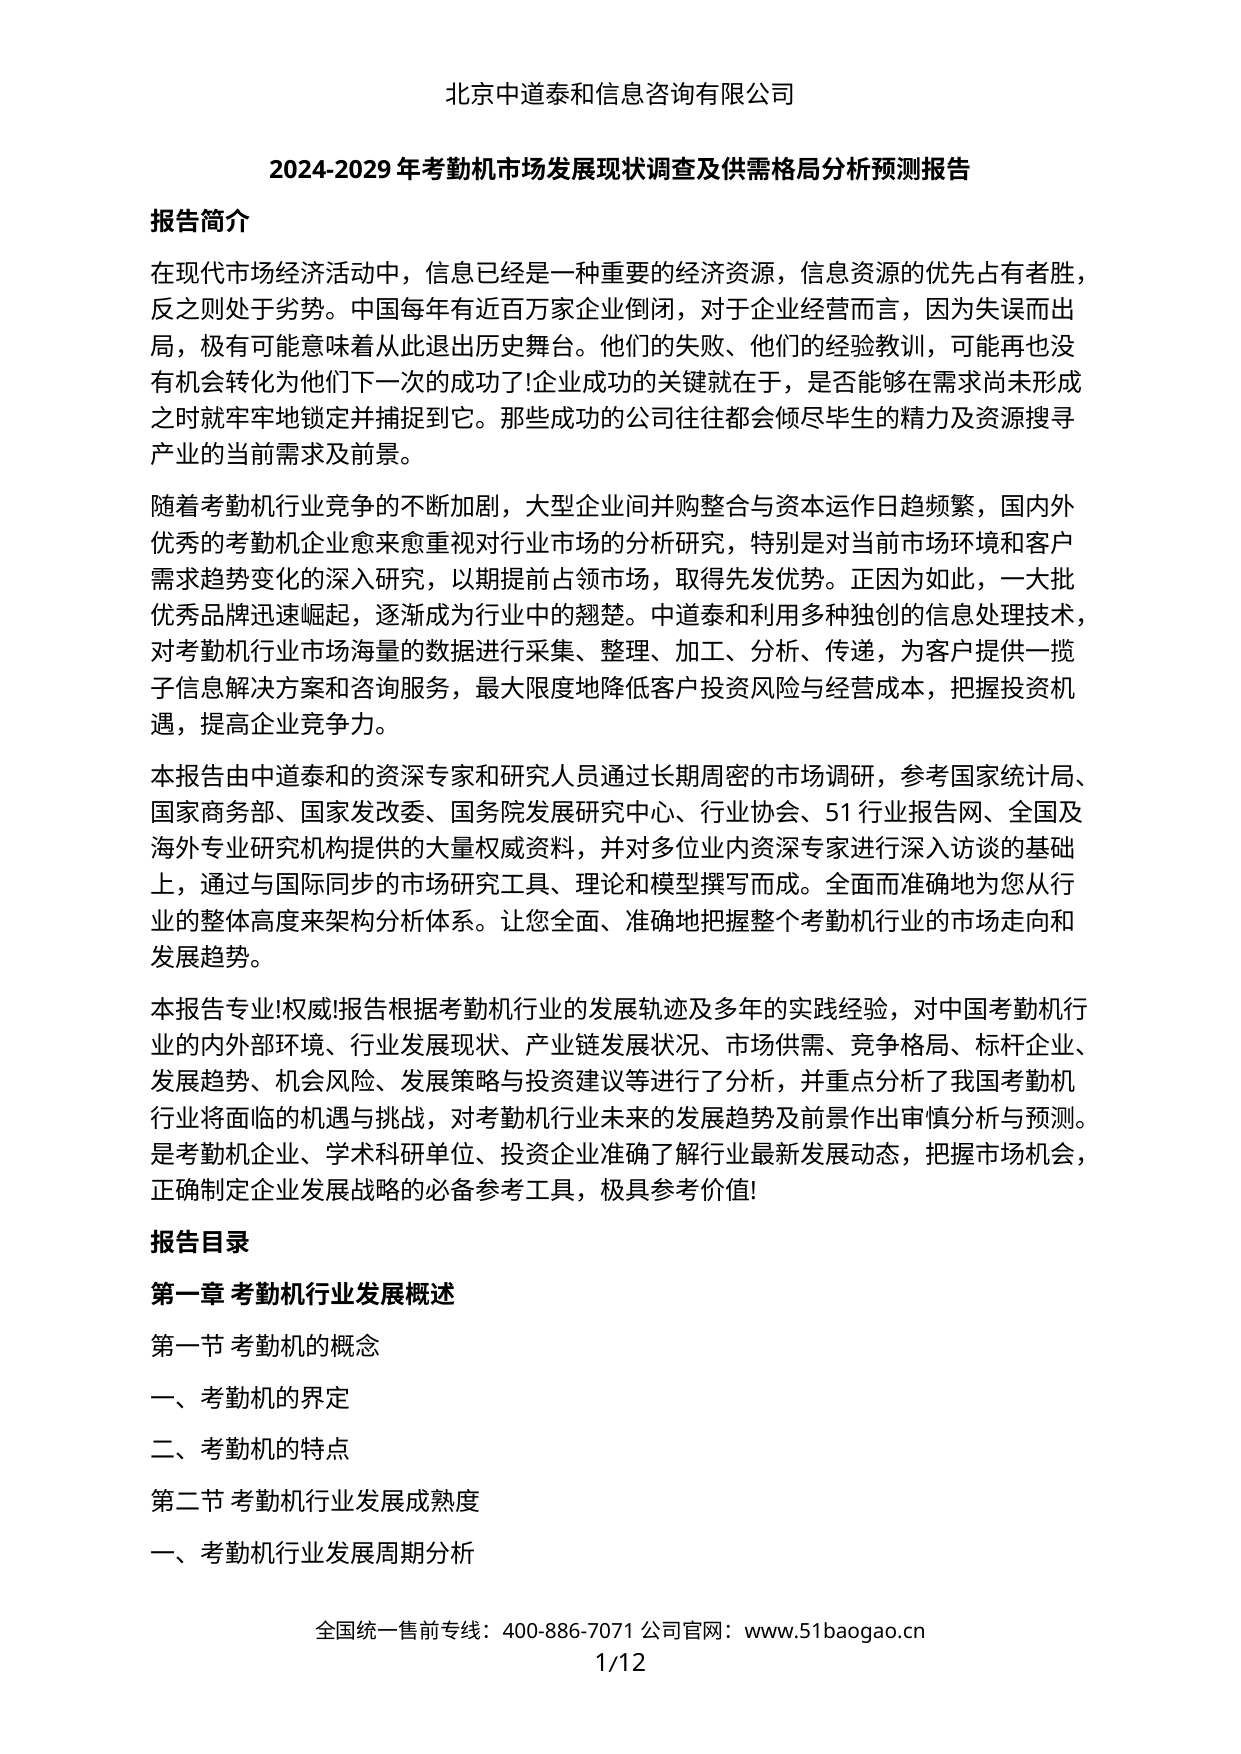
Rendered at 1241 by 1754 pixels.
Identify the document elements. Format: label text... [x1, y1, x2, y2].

text 在现代市场经济活动中，信息已经是一种重要的经济资源，信息资源的优先占有者胜，反之则处于劣势。中国每年有近百万家企业倒闭，对于企业经营而言，因为失误而出局，极有可能意味着从此退出历史舞台。他们的失败、他们的经验教训，可能再也没有机会转化为他们下一次的成功了!企业成功的关键就在于，是否能够在需求尚未形成之时就牢牢地锁定并捕捉到它。那些成功的公司往往都会倾尽毕生的精力及资源搜寻产业的当前需求及前景。 [150, 254, 1090, 471]
text 一、考勤机行业发展周期分析 [150, 1534, 1090, 1570]
text 一、考勤机的界定 [150, 1378, 1090, 1414]
text 二、考勤机的特点 [150, 1430, 1090, 1466]
text 本报告由中道泰和的资深专家和研究人员通过长期周密的市场调研，参考国家统计局、国家商务部、国家发改委、国务院发展研究中心、行业协会、51行业报告网、全国及海外专业研究机构提供的大量权威资料，并对多位业内资深专家进行深入访谈的基础上，通过与国际同步的市场研究工具、理论和模型撰写而成。全面而准确地为您从行业的整体高度来架构分析体系。让您全面、准确地把握整个考勤机行业的市场走向和发展趋势。 [150, 756, 1090, 974]
text 第一节 考勤机的概念 [150, 1326, 1090, 1362]
text 第二节 考勤机行业发展成熟度 [150, 1482, 1090, 1518]
text 2024-2029年考勤机市场发展现状调查及供需格局分析预测报告 [150, 150, 1090, 186]
text 本报告专业!权威!报告根据考勤机行业的发展轨迹及多年的实践经验，对中国考勤机行业的内外部环境、行业发展现状、产业链发展状况、市场供需、竞争格局、标杆企业、发展趋势、机会风险、发展策略与投资建议等进行了分析，并重点分析了我国考勤机行业将面临的机遇与挑战，对考勤机行业未来的发展趋势及前景作出审慎分析与预测。是考勤机企业、学术科研单位、投资企业准确了解行业最新发展动态，把握市场机会，正确制定企业发展战略的必备参考工具，极具参考价值! [150, 989, 1090, 1207]
text 第一章 考勤机行业发展概述 [150, 1274, 1090, 1311]
text 报告简介 [150, 202, 1090, 238]
text 随着考勤机行业竞争的不断加剧，大型企业间并购整合与资本运作日趋频繁，国内外优秀的考勤机企业愈来愈重视对行业市场的分析研究，特别是对当前市场环境和客户需求趋势变化的深入研究，以期提前占领市场，取得先发优势。正因为如此，一大批优秀品牌迅速崛起，逐渐成为行业中的翘楚。中道泰和利用多种独创的信息处理技术，对考勤机行业市场海量的数据进行采集、整理、加工、分析、传递，为客户提供一揽子信息解决方案和咨询服务，最大限度地降低客户投资风险与经营成本，把握投资机遇，提高企业竞争力。 [150, 487, 1090, 741]
text 报告目录 [150, 1222, 1090, 1259]
